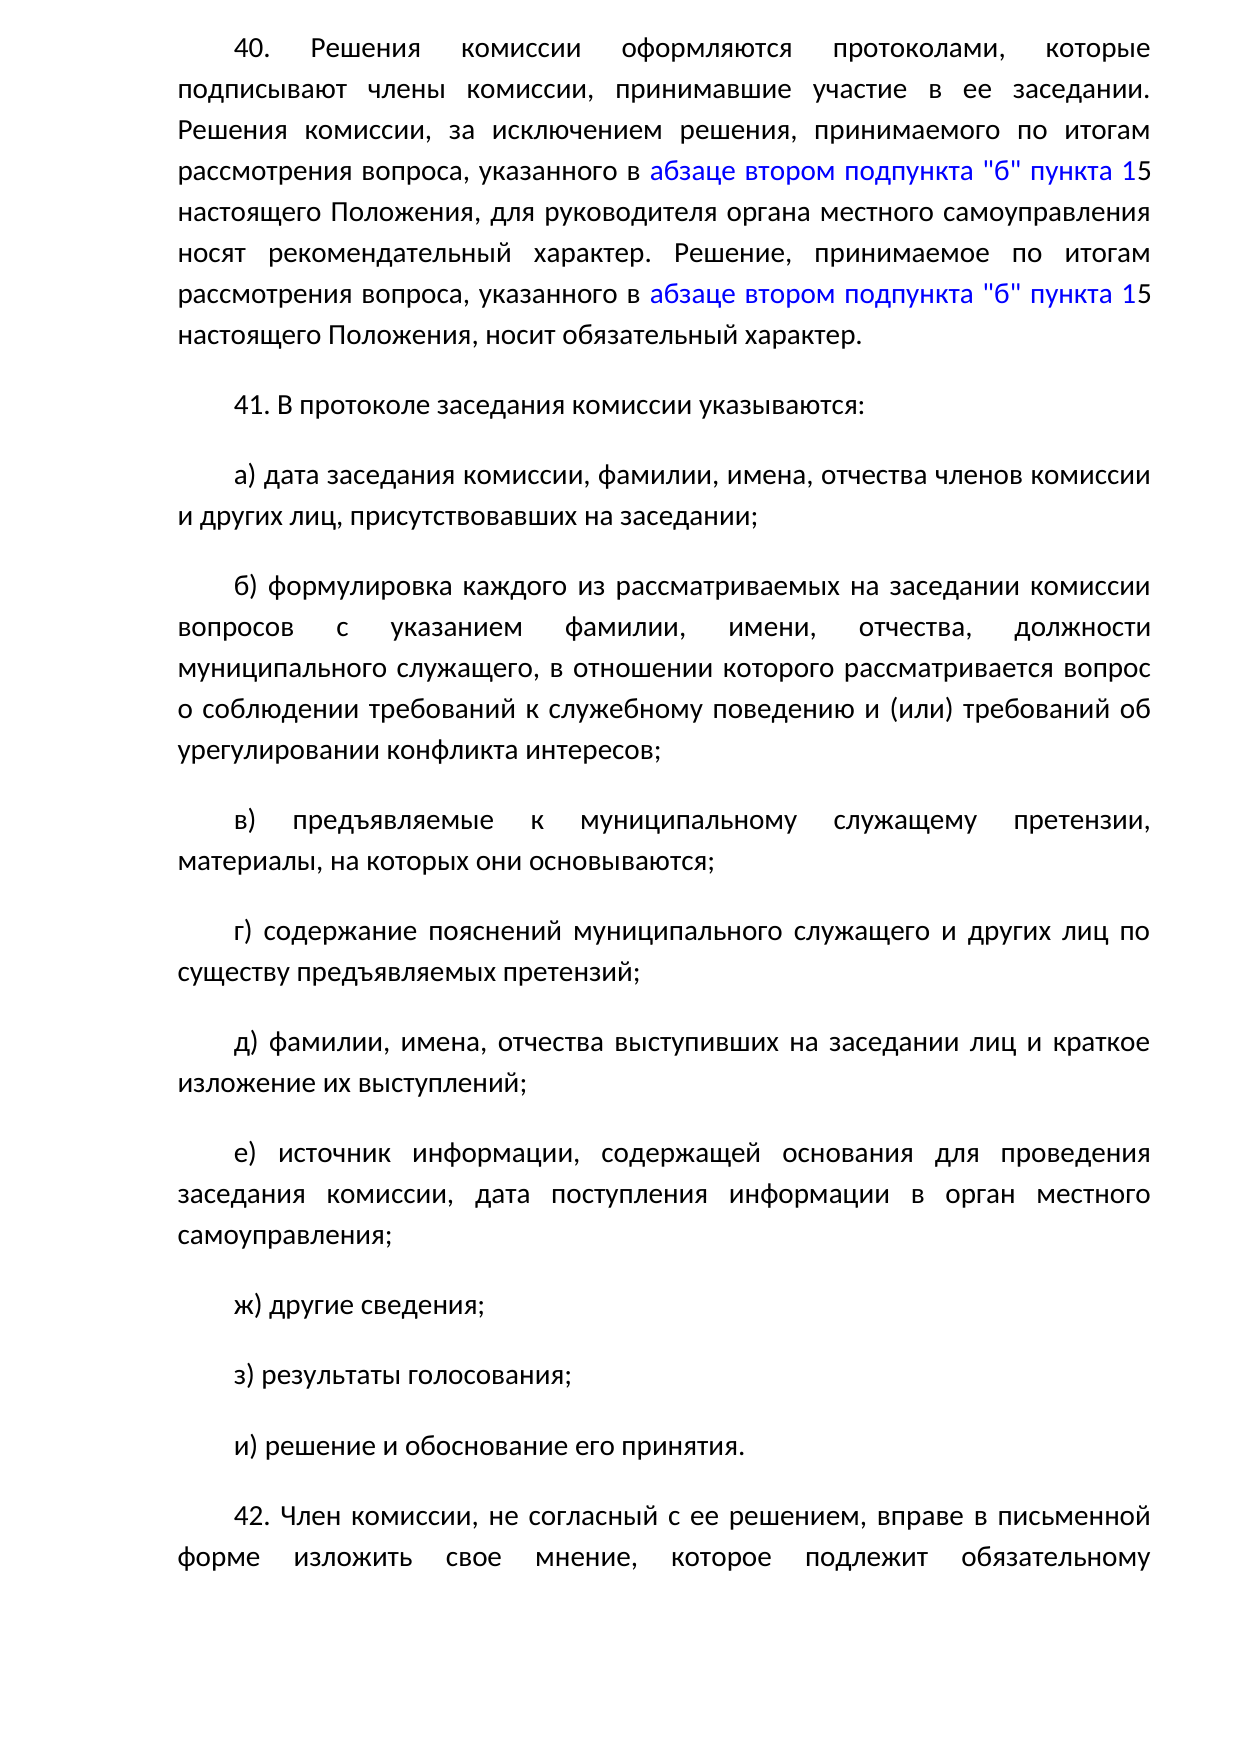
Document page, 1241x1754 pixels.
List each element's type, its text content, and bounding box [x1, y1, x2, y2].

text 41. В протоколе заседания комиссии указываются: [177, 386, 1152, 422]
text в) предъявляемые к муниципальному служащему претензии, материалы, на которых они основываются; [177, 801, 1152, 878]
text 40. Решения комиссии оформляются протоколами, которые подписывают члены комиссии, принимавшие участие в ее заседании. Решения комиссии, за исключением решения, принимаемого по итогам рассмотрения вопроса, указанного в абзаце втором подпункта "б" пункта 15 настоящего Положения, для руководителя органа местного самоуправления носят рекомендательный характер. Решение, принимаемое по итогам рассмотрения вопроса, указанного в абзаце втором подпункта "б" пункта 15 настоящего Положения, носит обязательный характер. [177, 29, 1152, 352]
text е) источник информации, содержащей основания для проведения заседания комиссии, дата поступления информации в орган местного самоуправления; [177, 1134, 1152, 1252]
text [177, 1497, 1152, 1573]
text а) дата заседания комиссии, фамилии, имена, отчества членов комиссии и других лиц, присутствовавших на заседании; [177, 456, 1152, 533]
text б) формулировка каждого из рассматриваемых на заседании комиссии вопросов с указанием фамилии, имени, отчества, должности муниципального служащего, в отношении которого рассматривается вопрос о соблюдении требований к служебному поведению и (или) требований об урегулировании конфликта интересов; [177, 567, 1152, 767]
text г) содержание пояснений муниципального служащего и других лиц по существу предъявляемых претензий; [177, 912, 1152, 989]
text з) результаты голосования; [177, 1356, 1152, 1392]
text и) решение и обоснование его принятия. [177, 1427, 1152, 1462]
text ж) другие сведения; [177, 1286, 1152, 1322]
text д) фамилии, имена, отчества выступивших на заседании лиц и краткое изложение их выступлений; [177, 1023, 1152, 1100]
